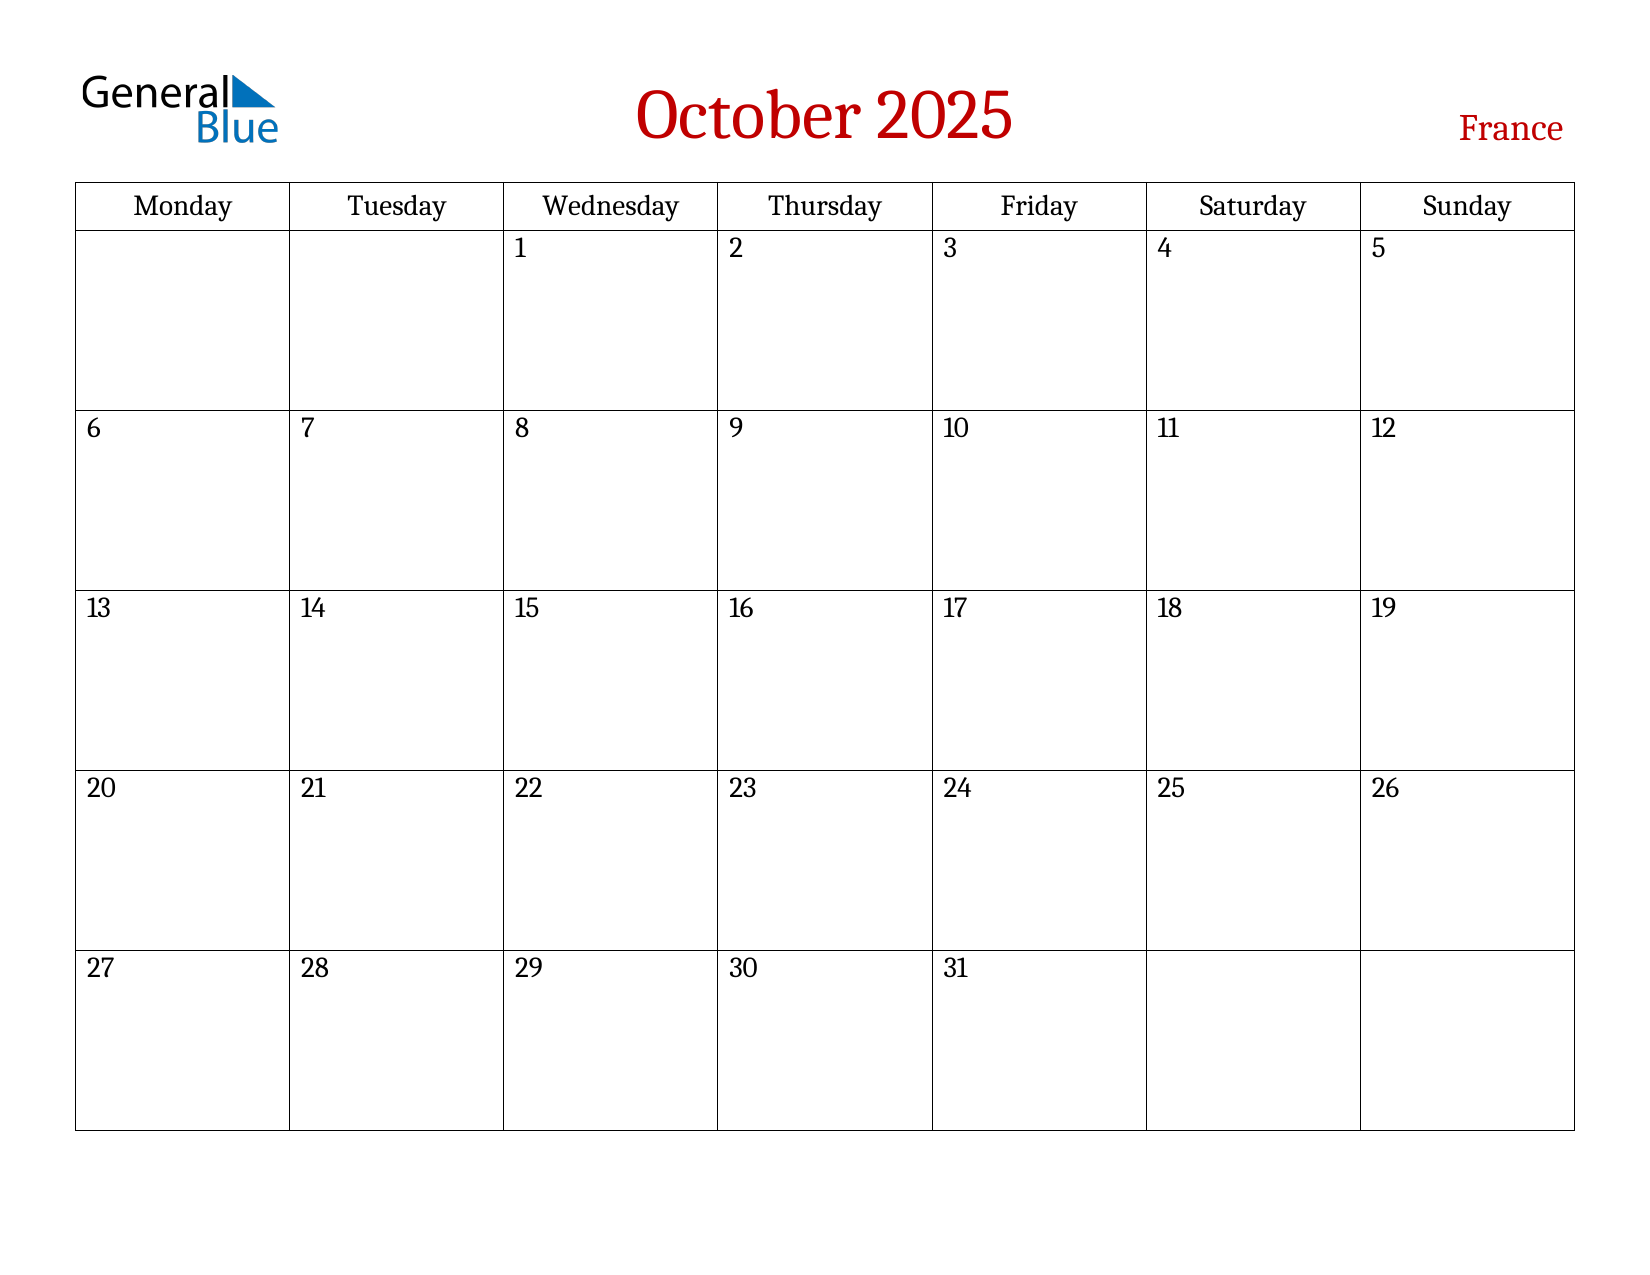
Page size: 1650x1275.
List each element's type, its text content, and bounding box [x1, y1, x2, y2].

table_cell [933, 265, 1146, 410]
table_cell [290, 985, 503, 1130]
table_cell [933, 445, 1146, 590]
table_cell 27 [76, 951, 289, 985]
table_cell [1147, 625, 1360, 770]
table_cell 2 [718, 231, 932, 264]
table_cell 8 [504, 411, 717, 444]
table_cell 29 [504, 951, 717, 985]
table_cell [1361, 265, 1574, 410]
table_cell [76, 445, 289, 590]
table_cell 13 [76, 591, 289, 625]
table_cell [718, 265, 932, 410]
table_cell [1361, 985, 1574, 1130]
table_cell Wednesday [504, 183, 717, 230]
table_cell 26 [1361, 771, 1574, 805]
table_cell [718, 985, 932, 1130]
table_cell 16 [718, 591, 932, 625]
table_cell [933, 625, 1146, 770]
table_cell [1361, 805, 1574, 950]
table_cell 30 [718, 951, 932, 985]
table_cell 18 [1147, 591, 1360, 625]
table_cell [718, 805, 932, 950]
table_cell 14 [290, 591, 503, 625]
table_cell [76, 625, 289, 770]
table_cell Tuesday [290, 183, 503, 230]
table_cell [76, 231, 289, 264]
table_cell 1 [504, 231, 717, 264]
table_cell [1361, 951, 1574, 985]
table_cell 20 [76, 771, 289, 805]
table_cell [504, 985, 717, 1130]
table_cell 12 [1361, 411, 1574, 444]
table_cell [1147, 805, 1360, 950]
table_cell 11 [1147, 411, 1360, 444]
table_cell [1147, 265, 1360, 410]
table_cell [76, 805, 289, 950]
table_cell [290, 625, 503, 770]
table_cell [1361, 445, 1574, 590]
table_cell Monday [76, 183, 289, 230]
table_cell 22 [504, 771, 717, 805]
table_cell 6 [76, 411, 289, 444]
table_cell 9 [718, 411, 932, 444]
table_cell 19 [1361, 591, 1574, 625]
table_cell 10 [933, 411, 1146, 444]
table_cell 5 [1361, 231, 1574, 264]
table_cell Friday [933, 183, 1146, 230]
table_cell [76, 265, 289, 410]
table_cell 23 [718, 771, 932, 805]
table_cell 7 [290, 411, 503, 444]
table_cell Thursday [718, 183, 932, 230]
table_cell 25 [1147, 771, 1360, 805]
table_cell 21 [290, 771, 503, 805]
table_cell [718, 445, 932, 590]
table_cell [290, 231, 503, 264]
table_cell [933, 985, 1146, 1130]
table_cell [1147, 951, 1360, 985]
table_cell [504, 625, 717, 770]
picture [82, 75, 278, 143]
table_header France [1146, 75, 1574, 182]
table_cell [76, 985, 289, 1130]
table_cell [290, 805, 503, 950]
table_cell 3 [933, 231, 1146, 264]
table_cell [933, 805, 1146, 950]
table_cell 24 [933, 771, 1146, 805]
table_cell Saturday [1147, 183, 1360, 230]
table_header [76, 75, 503, 182]
table_cell [504, 805, 717, 950]
table_cell [290, 445, 503, 590]
table_cell [1147, 985, 1360, 1130]
table_cell 31 [933, 951, 1146, 985]
table_header October 2025 [504, 75, 1146, 182]
table_cell [1147, 445, 1360, 590]
table_cell [504, 265, 717, 410]
table_cell Sunday [1361, 183, 1574, 230]
table_cell 4 [1147, 231, 1360, 264]
table_cell [718, 625, 932, 770]
table_cell 17 [933, 591, 1146, 625]
table_cell 28 [290, 951, 503, 985]
table_cell [1361, 625, 1574, 770]
table_cell 15 [504, 591, 717, 625]
table_cell [290, 265, 503, 410]
table_cell [504, 445, 717, 590]
